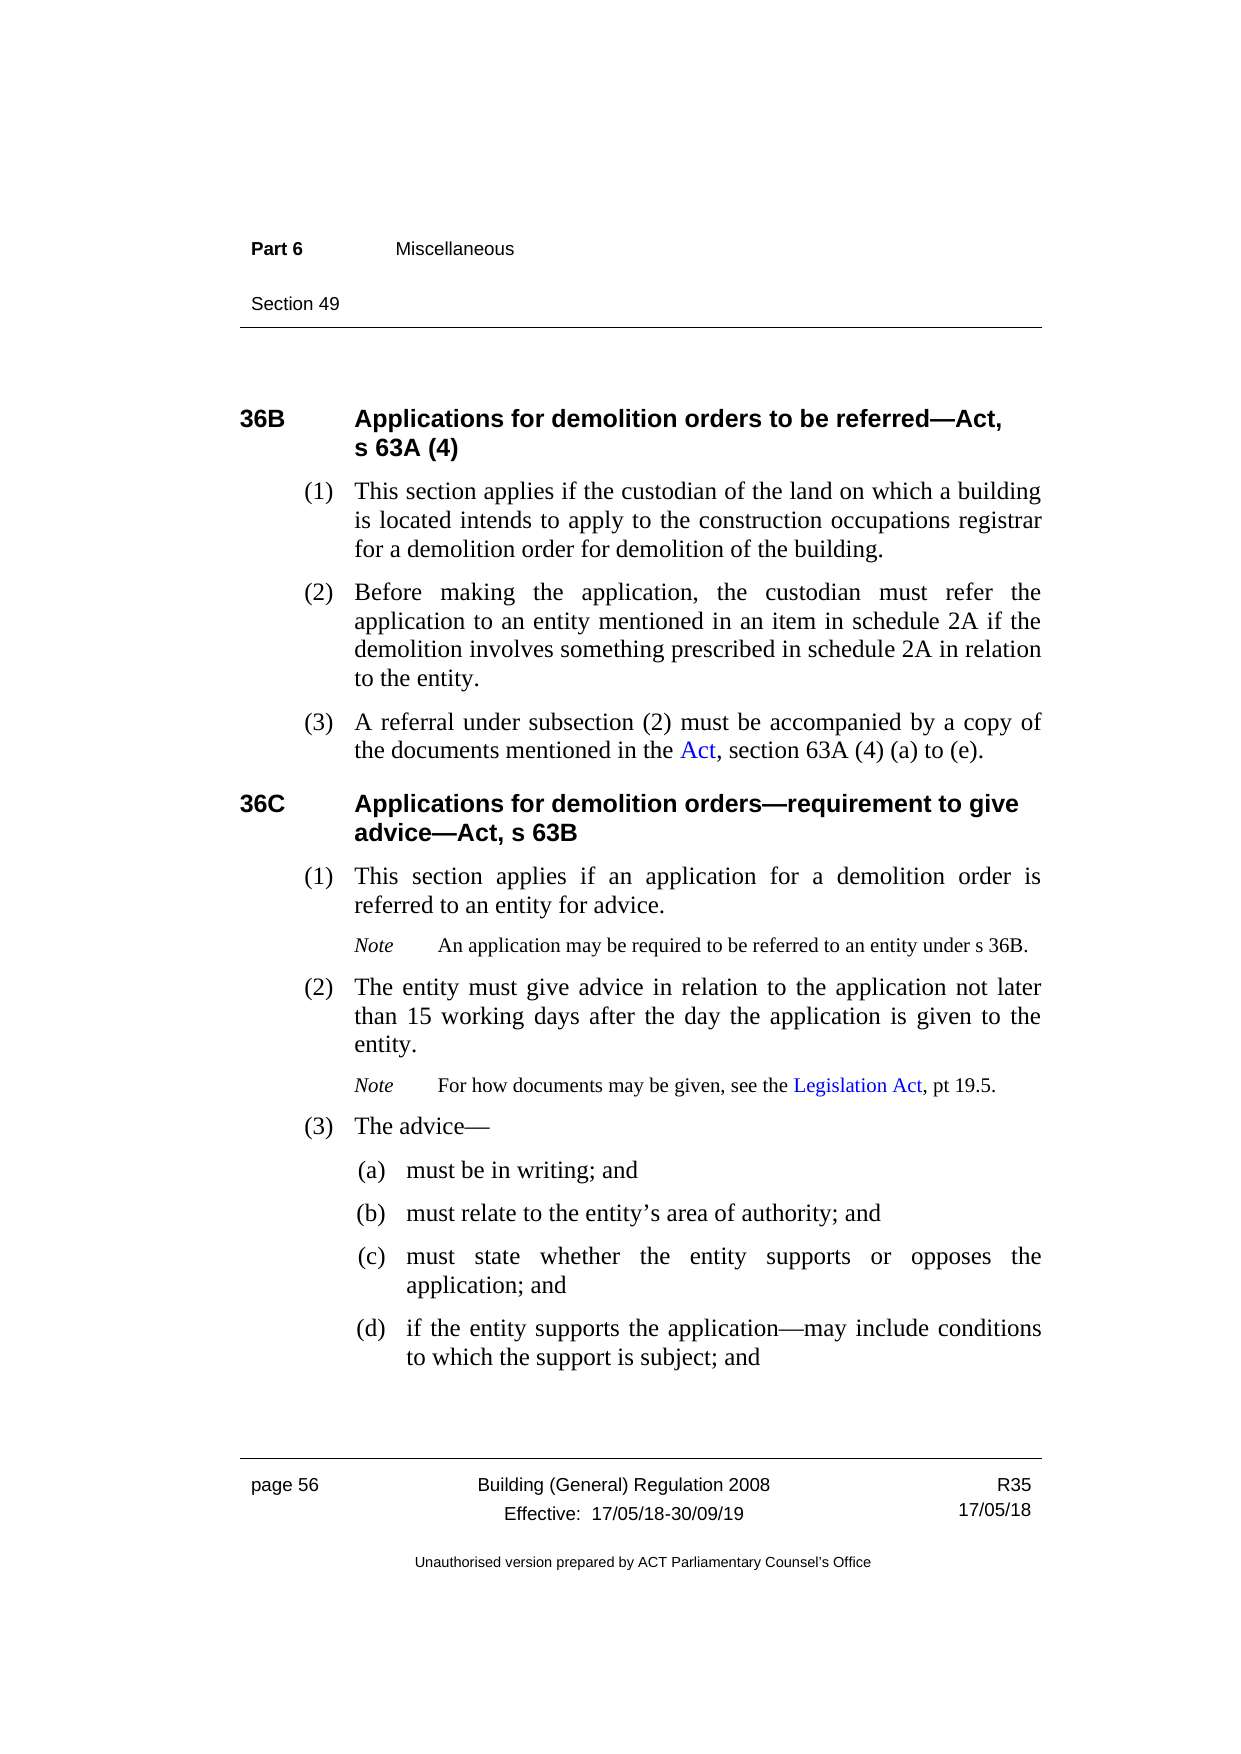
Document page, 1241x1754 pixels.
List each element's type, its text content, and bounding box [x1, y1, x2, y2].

text (a) must be in writing; and [239, 1155, 1042, 1183]
text (1) This section applies if the custodian of the land on which a building is located intends to apply to the construction occupations registrar for a demolition order for demolition of the building. [239, 476, 1042, 562]
text Note For how documents may be given, see the Legislation Act, pt 19.5. [354, 1073, 1042, 1097]
text (c) must state whether the entity supports or opposes the application; and [239, 1241, 1042, 1299]
text (1) This section applies if an application for a demolition order is referred to an entity for advice. [239, 861, 1042, 919]
text (2) The entity must give advice in relation to the application not later than 15 working days after the day the application is given to the entity. [239, 972, 1042, 1058]
text 36C Applications for demolition orders—requirement to give advice—Act, s 63B [239, 789, 1042, 847]
text Note An application may be required to be referred to an entity under s 36B. [354, 933, 1042, 957]
text (2) Before making the application, the custodian must refer the application to an entity mentioned in an item in schedule 2A if the demolition involves something prescribed in schedule 2A in relation to the entity. [239, 577, 1042, 692]
text (d) if the entity supports the application—may include conditions to which the support is subject; and [239, 1313, 1042, 1371]
text (3) The advice— [239, 1111, 1042, 1140]
text (b) must relate to the entity’s area of authority; and [239, 1198, 1042, 1227]
text (3) A referral under subsection (2) must be accompanied by a copy of the documents mentioned in the Act, section 63A (4) (a) to (e). [239, 707, 1042, 764]
text 36B Applications for demolition orders to be referred—Act, s 63A (4) [239, 404, 1042, 462]
